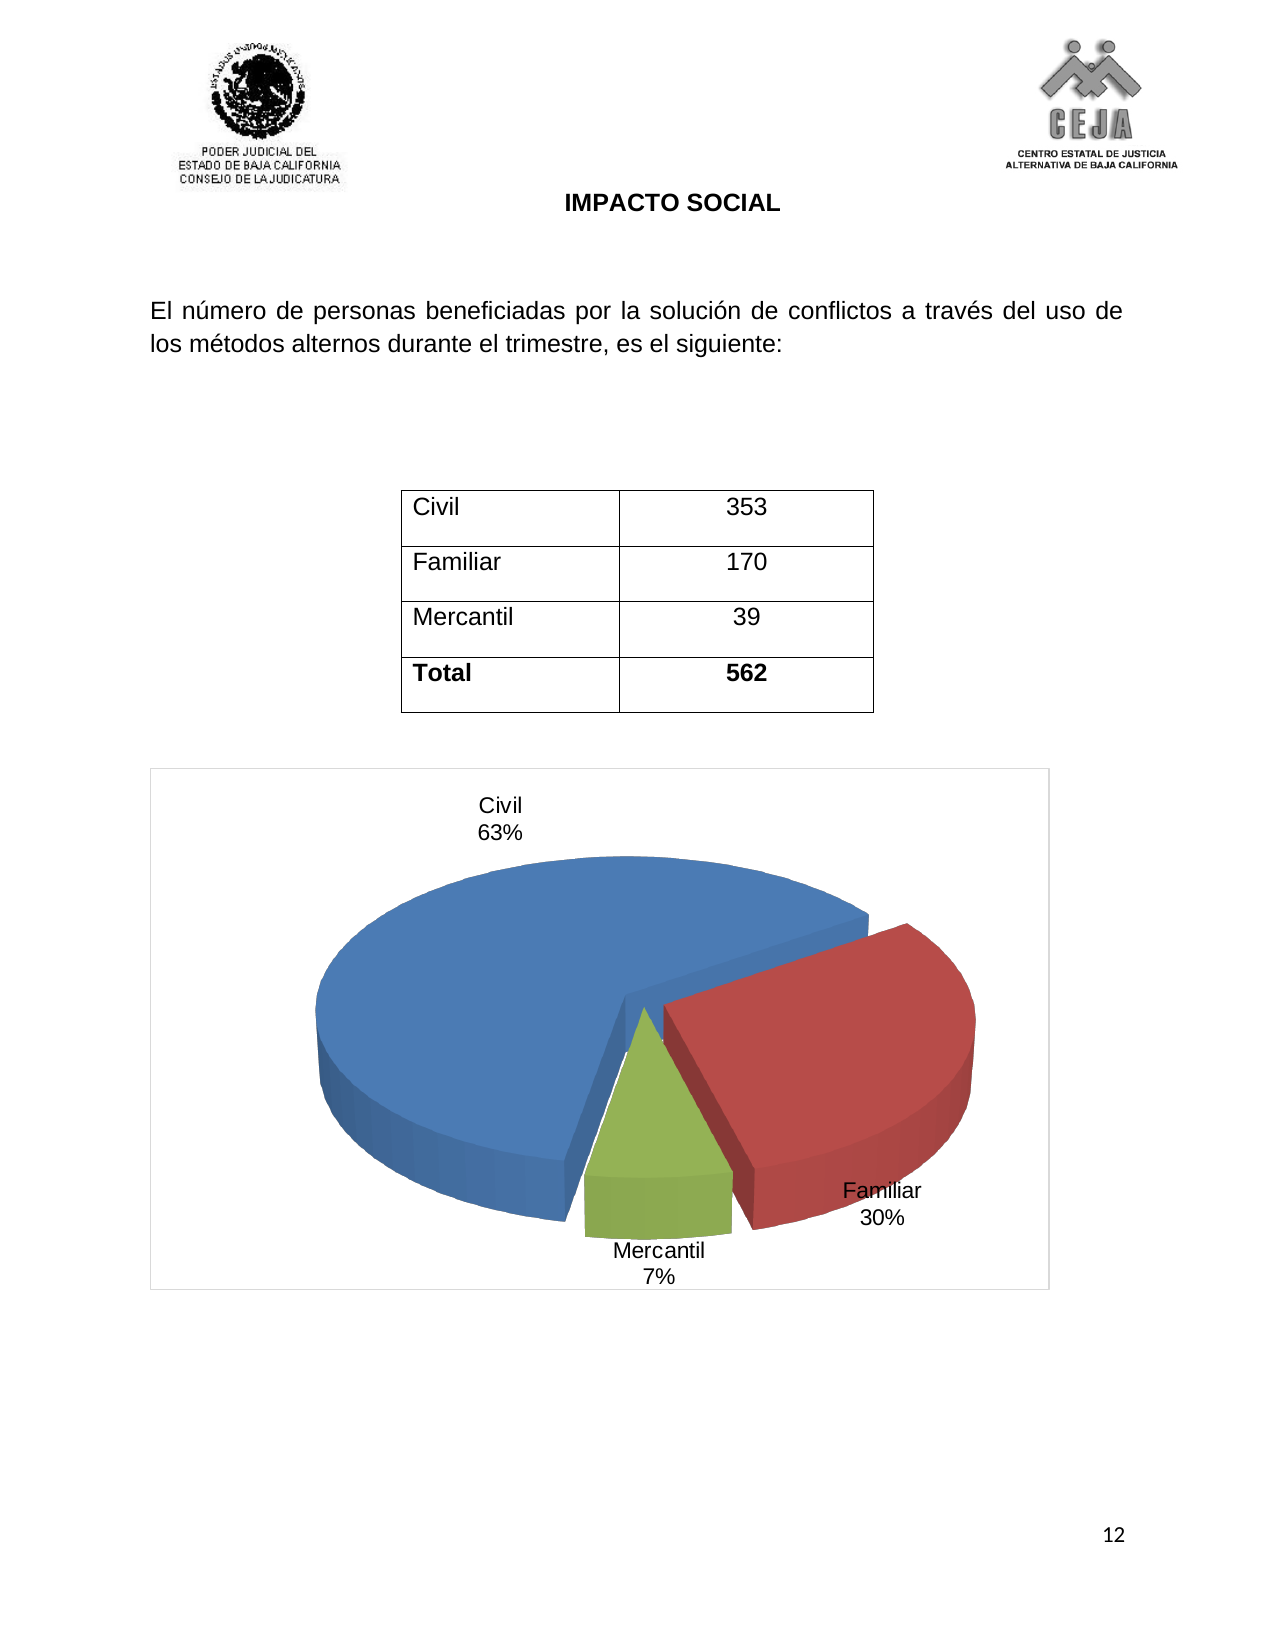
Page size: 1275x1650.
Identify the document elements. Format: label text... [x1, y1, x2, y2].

table_cell 39 [620, 602, 873, 657]
table_cell 562 [620, 658, 873, 712]
table_cell Familiar [402, 547, 619, 601]
table_cell Total [402, 658, 619, 712]
table_cell 170 [620, 547, 873, 601]
text El número de personas beneficiadas por la solución de conflictos a través del uso de los métodos alternos durante el trimestre, es el siguiente: [150, 296, 1125, 358]
table_cell Mercantil [402, 602, 619, 657]
picture [162, 43, 357, 188]
table_header 353 [620, 491, 873, 546]
picture [989, 31, 1189, 197]
table_header Civil [402, 491, 619, 546]
text IMPACTO SOCIAL [150, 188, 1125, 217]
